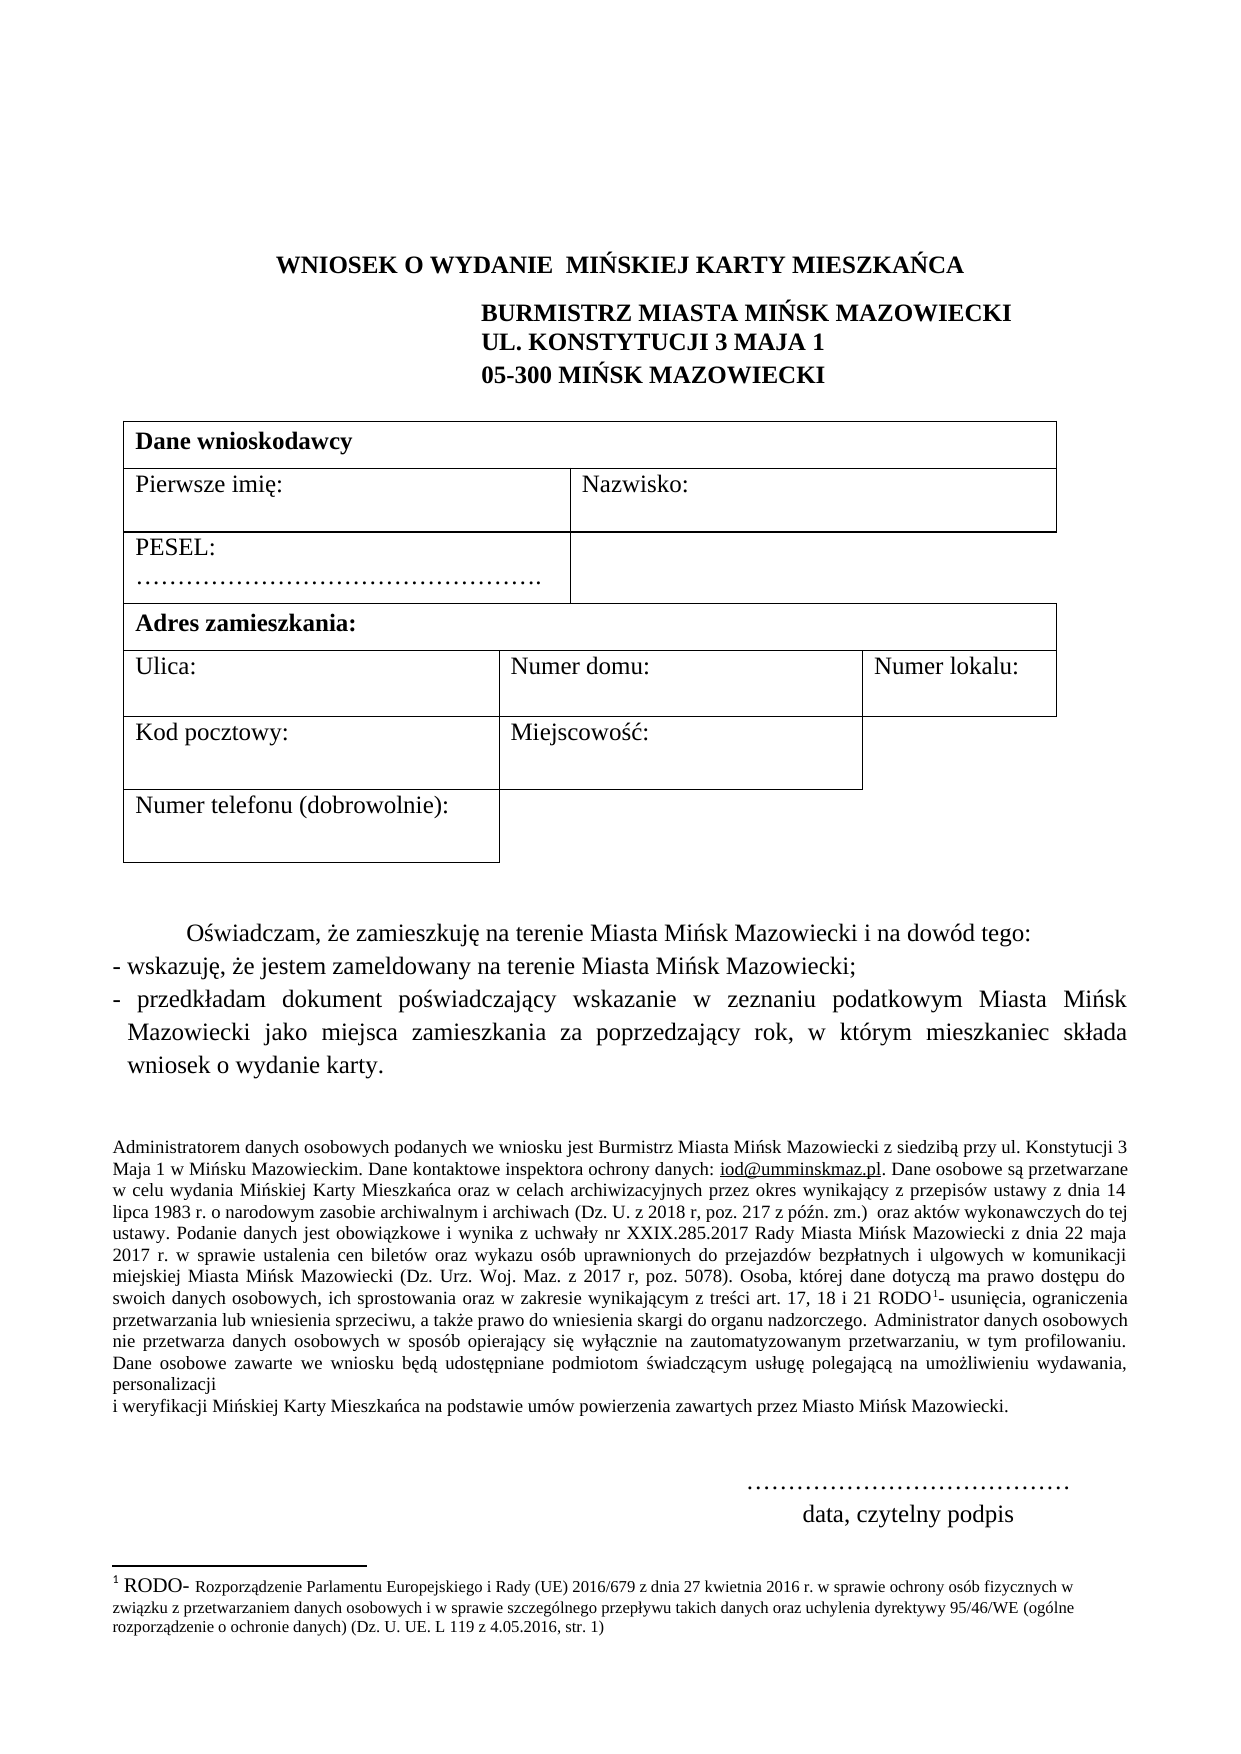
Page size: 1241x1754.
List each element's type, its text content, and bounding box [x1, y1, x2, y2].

table_cell Kod pocztowy: [124, 717, 499, 789]
table_cell Numer lokalu: [863, 651, 1056, 716]
table_cell PESEL: …………………………………………. [124, 533, 570, 603]
table_cell Adres zamieszkania: [124, 604, 1056, 650]
table_cell Numer domu: [500, 651, 862, 716]
text UL. KONSTYTUCJI 3 MAJA 1 [407, 327, 1128, 356]
text - przedkładam dokument poświadczający wskazanie w zeznaniu podatkowym Miasta Mińsk Mazowiecki jako miejsca zamieszkania za poprzedzający rok, w którym mieszkaniec składa wniosek o wydanie karty. [112, 984, 1128, 1079]
text BURMISTRZ MIASTA MIŃSK MAZOWIECKI [407, 298, 1128, 327]
table_cell Pierwsze imię: [124, 469, 570, 531]
text data, czytelny podpis [688, 1499, 1128, 1528]
text ………………………………… [688, 1466, 1128, 1495]
text WNIOSEK O WYDANIE MIŃSKIEJ KARTY MIESZKAŃCA [112, 250, 1128, 279]
text - wskazuję, że jestem zameldowany na terenie Miasta Mińsk Mazowiecki; [112, 951, 1128, 980]
text Administratorem danych osobowych podanych we wniosku jest Burmistrz Miasta Mińsk Mazowiecki z siedzibą przy ul. Konstytucji 3 Maja 1 w Mińsku Mazowieckim. Dane kontaktowe inspektora ochrony danych: iod@umminskmaz.pl. Dane osobowe są przetwarzane w celu wydania Mińskiej Karty Mieszkańca oraz w celach archiwizacyjnych przez okres wynikający z przepisów ustawy z dnia 14 lipca 1983 r. o narodowym zasobie archiwalnym i archiwach (Dz. U. z 2018 r, poz. 217 z późn. zm.) oraz aktów wykonawczych do tej ustawy. Podanie danych jest obowiązkowe i wynika z uchwały nr XXIX.285.2017 Rady Miasta Mińsk Mazowiecki z dnia 22 maja 2017 r. w sprawie ustalenia cen biletów oraz wykazu osób uprawnionych do przejazdów bezpłatnych i ulgowych w komunikacji miejskiej Miasta Mińsk Mazowiecki (Dz. Urz. Woj. Maz. z 2017 r, poz. 5078). Osoba, której dane dotyczą ma prawo dostępu do swoich danych osobowych, ich sprostowania oraz w zakresie wynikającym z treści art. 17, 18 i 21 RODO- usunięcia, ograniczenia przetwarzania lub wniesienia sprzeciwu, a także prawo do wniesienia skargi do organu nadzorczego. Administrator danych osobowych nie przetwarza danych osobowych w sposób opierający się wyłącznie na zautomatyzowanym przetwarzaniu, w tym profilowaniu. Dane osobowe zawarte we wniosku będą udostępniane podmiotom świadczącym usługę polegającą na umożliwieniu wydawania, personalizacji i weryfikacji Mińskiej Karty Mieszkańca na podstawie umów powierzenia zawartych przez Miasto Mińsk Mazowiecki. [112, 1136, 1128, 1416]
table_cell Numer telefonu (dobrowolnie): [124, 790, 499, 862]
text 05-300 MIŃSK MAZOWIECKI [407, 360, 1128, 389]
table_header Dane wnioskodawcy [124, 422, 1056, 468]
table_cell Miejscowość: [500, 717, 862, 789]
table_cell Ulica: [124, 651, 499, 716]
table_cell Nazwisko: [571, 469, 1056, 531]
text Oświadczam, że zamieszkuję na terenie Miasta Mińsk Mazowiecki i na dowód tego: [112, 918, 1128, 947]
